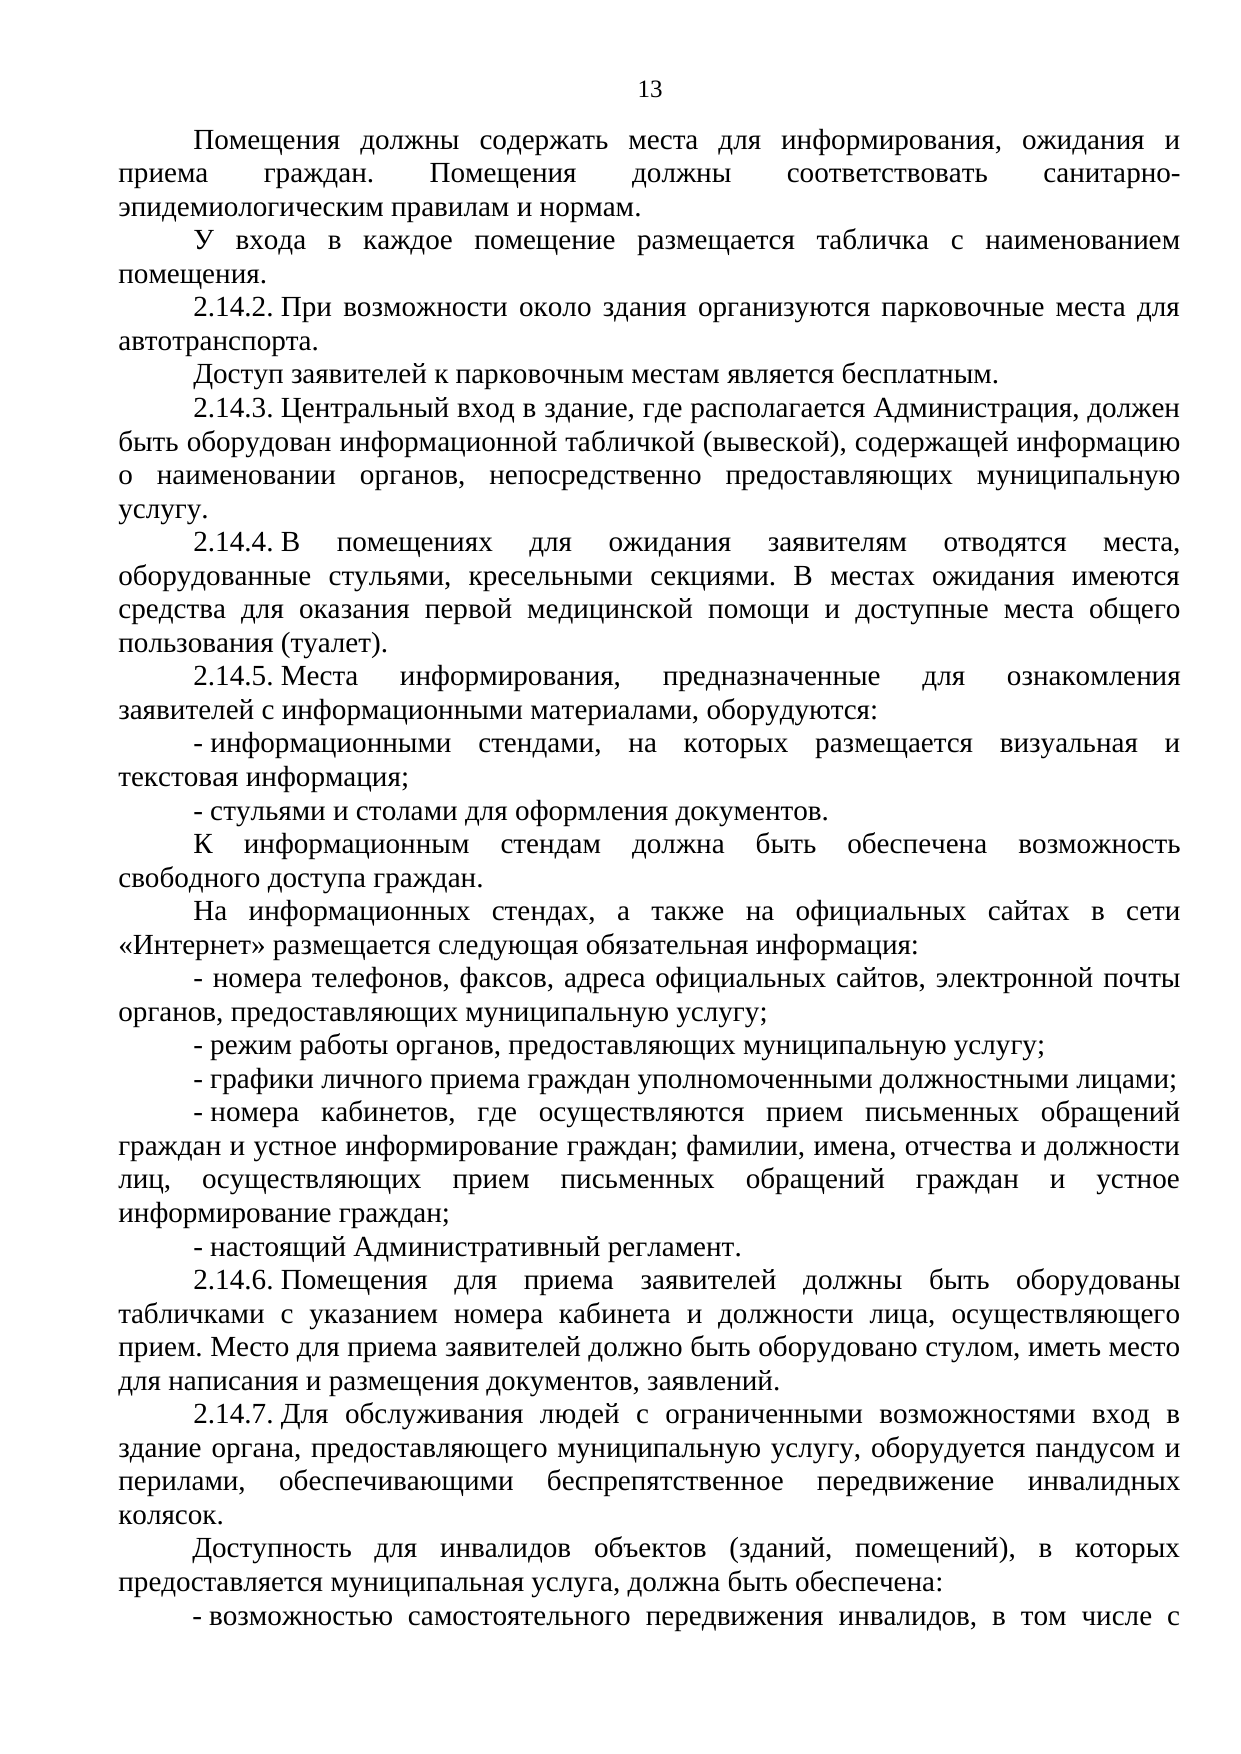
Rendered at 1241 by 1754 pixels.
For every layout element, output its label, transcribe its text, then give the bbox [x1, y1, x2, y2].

text - номера телефонов, факсов, адреса официальных сайтов, электронной почты органов, предоставляющих муниципальную услугу; [118, 960, 1181, 1027]
list Доступность для инвалидов объектов (зданий, помещений), в которых предоставляется муниципальная услуга, должна быть обеспечена: [118, 1531, 1181, 1598]
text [118, 1598, 1181, 1631]
text - номера кабинетов, где осуществляются прием письменных обращений граждан и устное информирование граждан; фамилии, имена, отчества и должности лиц, осуществляющих прием письменных обращений граждан и устное информирование граждан; [118, 1094, 1181, 1229]
text - стульями и столами для оформления документов. [118, 793, 1181, 826]
text - настоящий Административный регламент. [118, 1229, 1181, 1262]
text 2.14.3. Центральный вход в здание, где располагается Администрация, должен быть оборудован информационной табличкой (вывеской), содержащей информацию о наименовании органов, непосредственно предоставляющих муниципальную услугу. [118, 390, 1181, 524]
text На информационных стендах, а также на официальных сайтах в сети «Интернет» размещается следующая обязательная информация: [118, 893, 1181, 960]
text - режим работы органов, предоставляющих муниципальную услугу; [118, 1027, 1181, 1061]
text - информационными стендами, на которых размещается визуальная и текстовая информация; [118, 726, 1181, 793]
text К информационным стендам должна быть обеспечена возможность свободного доступа граждан. [118, 826, 1181, 893]
text - графики личного приема граждан уполномоченными должностными лицами; [118, 1061, 1181, 1094]
text 2.14.2. При возможности около здания организуются парковочные места для автотранспорта. [118, 289, 1181, 357]
text У входа в каждое помещение размещается табличка с наименованием помещения. [118, 222, 1181, 289]
text 2.14.6. Помещения для приема заявителей должны быть оборудованы табличками с указанием номера кабинета и должности лица, осуществляющего прием. Место для приема заявителей должно быть оборудовано стулом, иметь место для написания и размещения документов, заявлений. [118, 1262, 1181, 1396]
text 2.14.7. Для обслуживания людей с ограниченными возможностями вход в здание органа, предоставляющего муниципальную услугу, оборудуется пандусом и перилами, обеспечивающими беспрепятственное передвижение инвалидных колясок. [118, 1396, 1181, 1531]
text Помещения должны содержать места для информирования, ожидания и приема граждан. Помещения должны соответствовать санитарно-эпидемиологическим правилам и нормам. [118, 122, 1181, 222]
text Доступ заявителей к парковочным местам является бесплатным. [118, 357, 1181, 390]
text 2.14.5. Места информирования, предназначенные для ознакомления заявителей с информационными материалами, оборудуются: [118, 658, 1181, 726]
text 2.14.4. В помещениях для ожидания заявителям отводятся места, оборудованные стульями, кресельными секциями. В местах ожидания имеются средства для оказания первой медицинской помощи и доступные места общего пользования (туалет). [118, 524, 1181, 658]
